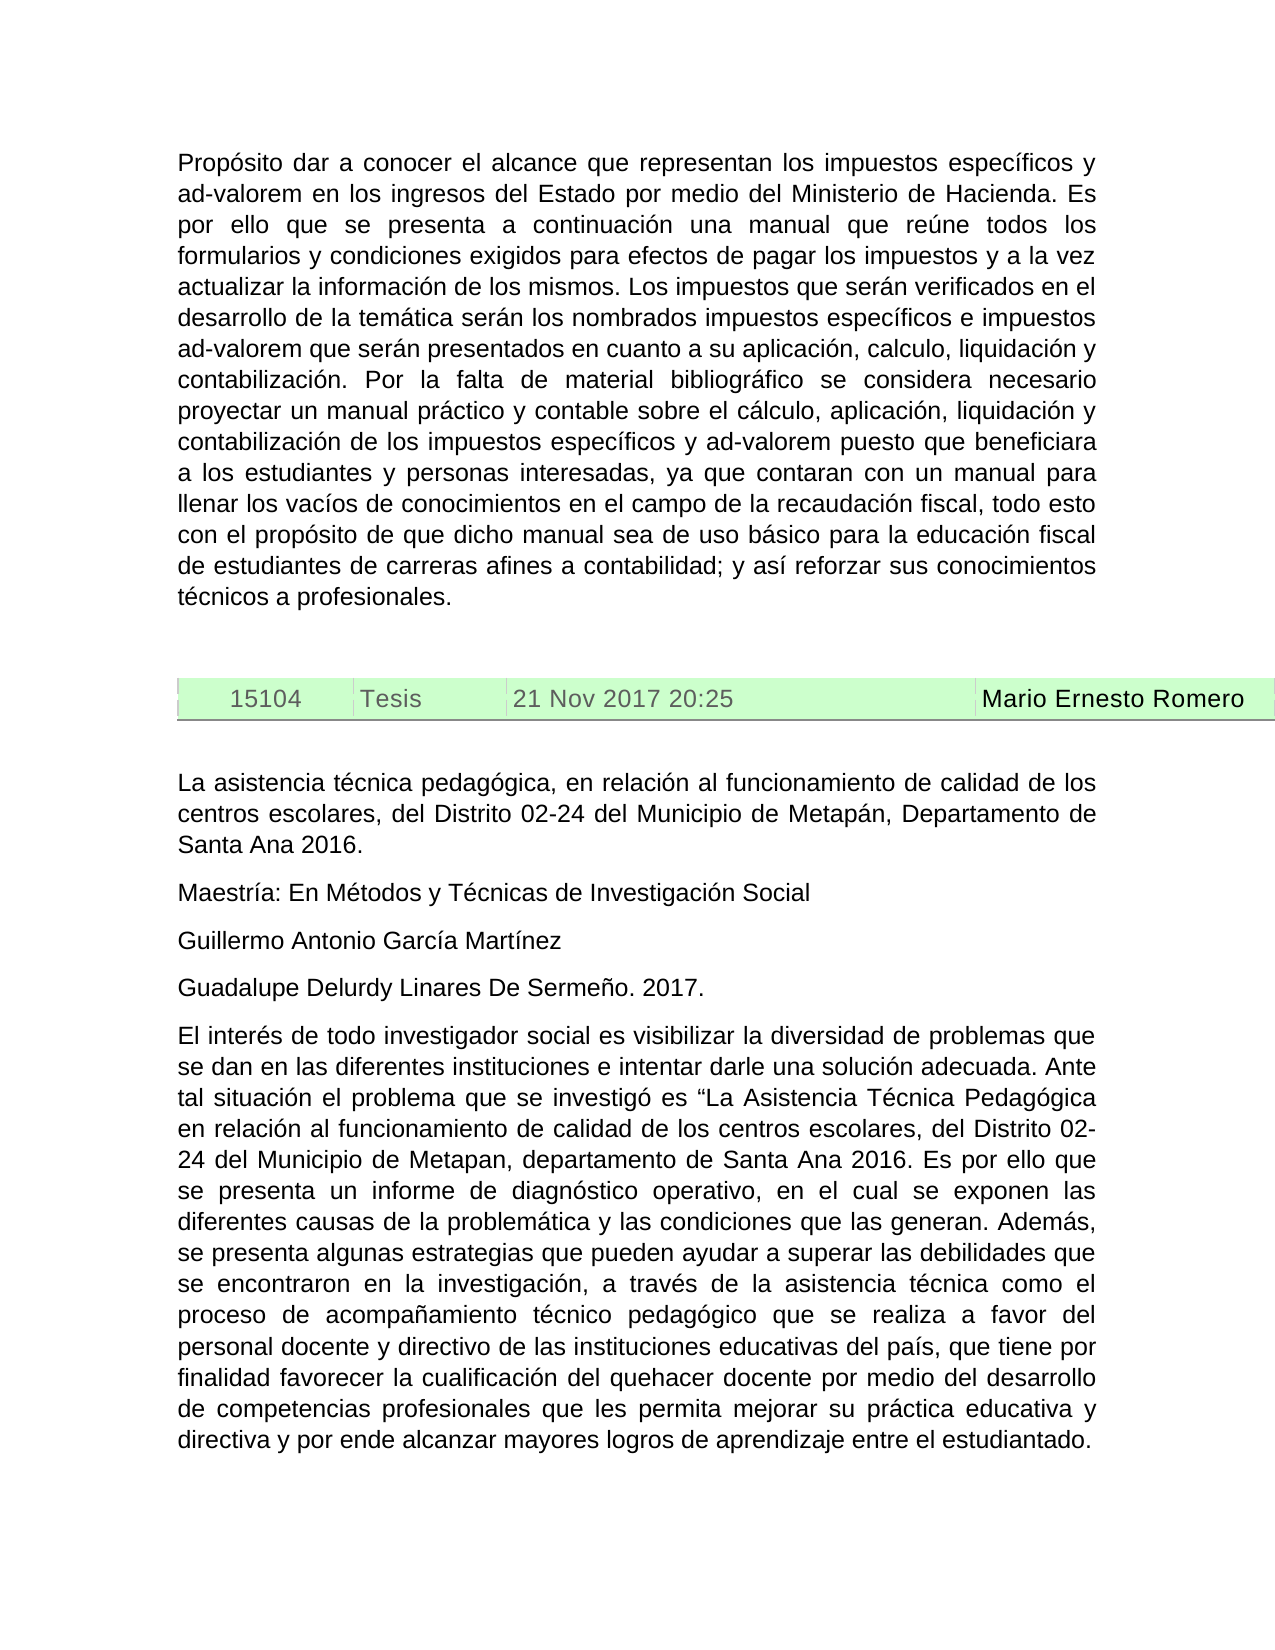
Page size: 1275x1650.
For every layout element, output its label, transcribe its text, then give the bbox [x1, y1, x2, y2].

table_header 15104 [178, 678, 353, 719]
table_header Tesis [353, 678, 506, 719]
text Guadalupe Delurdy Linares De Sermeño. 2017. [177, 973, 1098, 1002]
text Propósito dar a conocer el alcance que representan los impuestos específicos y ad-valorem en los ingresos del Estado por medio del Ministerio de Hacienda. Es por ello que se presenta a continuación una manual que reúne todos los formularios y condiciones exigidos para efectos de pagar los impuestos y a la vez actualizar la información de los mismos. Los impuestos que serán verificados en el desarrollo de la temática serán los nombrados impuestos específicos e impuestos ad-valorem que serán presentados en cuanto a su aplicación, calculo, liquidación y contabilización. Por la falta de material bibliográfico se considera necesario proyectar un manual práctico y contable sobre el cálculo, aplicación, liquidación y contabilización de los impuestos específicos y ad-valorem puesto que beneficiara a los estudiantes y personas interesadas, ya que contaran con un manual para llenar los vacíos de conocimientos en el campo de la recaudación fiscal, todo esto con el propósito de que dicho manual sea de uso básico para la educación fiscal de estudiantes de carreras afines a contabilidad; y así reforzar sus conocimientos técnicos a profesionales. [177, 148, 1098, 611]
text Guillermo Antonio García Martínez [177, 926, 1098, 954]
table_header 21 Nov 2017 20:25 [506, 678, 975, 719]
text Maestría: En Métodos y Técnicas de Investigación Social [177, 878, 1098, 907]
text La asistencia técnica pedagógica, en relación al funcionamiento de calidad de los centros escolares, del Distrito 02-24 del Municipio de Metapán, Departamento de Santa Ana 2016. [177, 768, 1098, 859]
table_header Mario Ernesto Romero [975, 678, 1275, 719]
text El interés de todo investigador social es visibilizar la diversidad de problemas que se dan en las diferentes instituciones e intentar darle una solución adecuada. Ante tal situación el problema que se investigó es “La Asistencia Técnica Pedagógica en relación al funcionamiento de calidad de los centros escolares, del Distrito 02-24 del Municipio de Metapan, departamento de Santa Ana 2016. Es por ello que se presenta un informe de diagnóstico operativo, en el cual se exponen las diferentes causas de la problemática y las condiciones que las generan. Además, se presenta algunas estrategias que pueden ayudar a superar las debilidades que se encontraron en la investigación, a través de la asistencia técnica como el proceso de acompañamiento técnico pedagógico que se realiza a favor del personal docente y directivo de las instituciones educativas del país, que tiene por finalidad favorecer la cualificación del quehacer docente por medio del desarrollo de competencias profesionales que les permita mejorar su práctica educativa y directiva y por ende alcanzar mayores logros de aprendizaje entre el estudiantado. [177, 1021, 1098, 1453]
